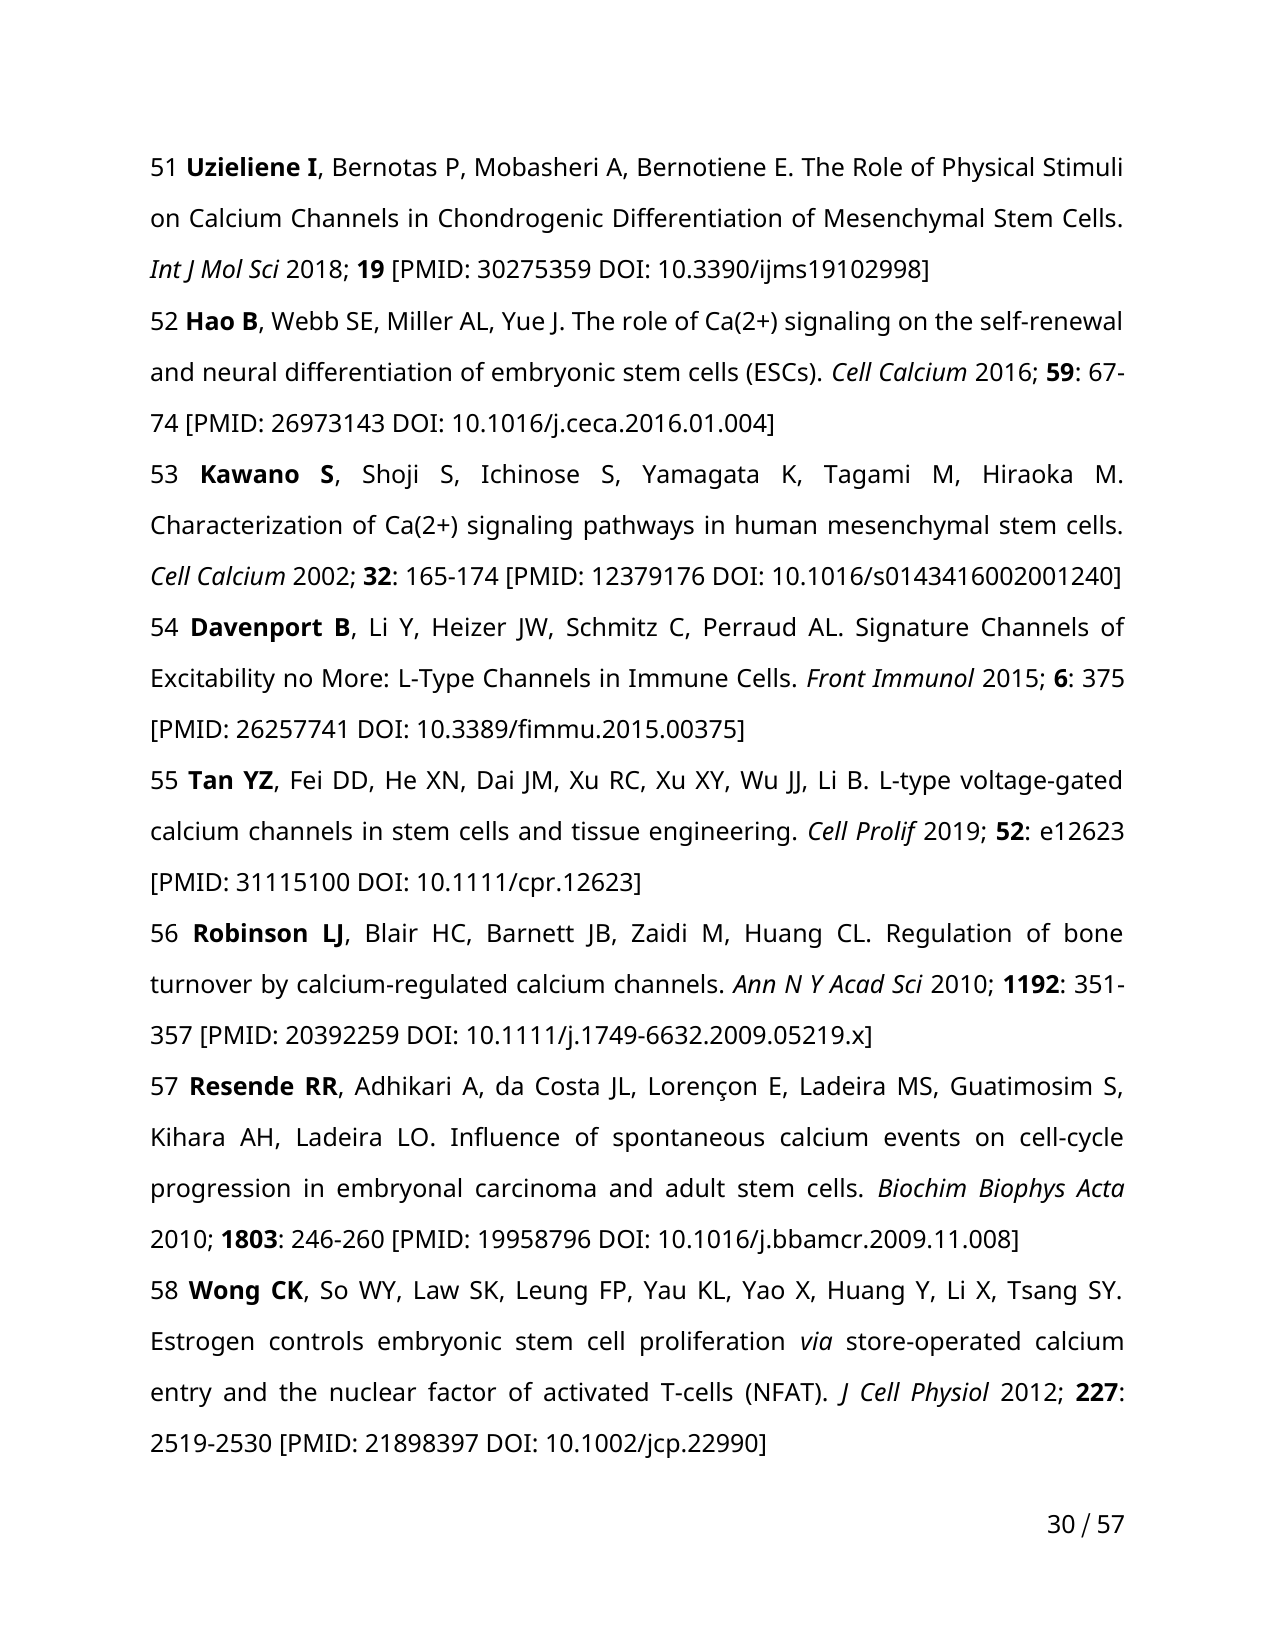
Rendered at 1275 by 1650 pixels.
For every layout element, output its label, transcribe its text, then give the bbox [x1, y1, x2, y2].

text 52 Hao B, Webb SE, Miller AL, Yue J. The role of Ca(2+) signaling on the self-renewal and neural differentiation of embryonic stem cells (ESCs). Cell Calcium 2016; 59: 67-74 [PMID: 26973143 DOI: 10.1016/j.ceca.2016.01.004] [150, 303, 1125, 439]
text 54 Davenport B, Li Y, Heizer JW, Schmitz C, Perraud AL. Signature Channels of Excitability no More: L-Type Channels in Immune Cells. Front Immunol 2015; 6: 375 [PMID: 26257741 DOI: 10.3389/fimmu.2015.00375] [150, 609, 1125, 746]
text 55 Tan YZ, Fei DD, He XN, Dai JM, Xu RC, Xu XY, Wu JJ, Li B. L-type voltage-gated calcium channels in stem cells and tissue engineering. Cell Prolif 2019; 52: e12623 [PMID: 31115100 DOI: 10.1111/cpr.12623] [150, 762, 1125, 899]
text 51 Uzieliene I, Bernotas P, Mobasheri A, Bernotiene E. The Role of Physical Stimuli on Calcium Channels in Chondrogenic Differentiation of Mesenchymal Stem Cells. Int J Mol Sci 2018; 19 [PMID: 30275359 DOI: 10.3390/ijms19102998] [150, 150, 1125, 286]
text 56 Robinson LJ, Blair HC, Barnett JB, Zaidi M, Huang CL. Regulation of bone turnover by calcium-regulated calcium channels. Ann N Y Acad Sci 2010; 1192: 351-357 [PMID: 20392259 DOI: 10.1111/j.1749-6632.2009.05219.x] [150, 916, 1125, 1052]
text 53 Kawano S, Shoji S, Ichinose S, Yamagata K, Tagami M, Hiraoka M. Characterization of Ca(2+) signaling pathways in human mesenchymal stem cells. Cell Calcium 2002; 32: 165-174 [PMID: 12379176 DOI: 10.1016/s0143416002001240] [150, 456, 1125, 592]
text 57 Resende RR, Adhikari A, da Costa JL, Lorençon E, Ladeira MS, Guatimosim S, Kihara AH, Ladeira LO. Influence of spontaneous calcium events on cell-cycle progression in embryonal carcinoma and adult stem cells. Biochim Biophys Acta 2010; 1803: 246-260 [PMID: 19958796 DOI: 10.1016/j.bbamcr.2009.11.008] [150, 1069, 1125, 1256]
text 58 Wong CK, So WY, Law SK, Leung FP, Yau KL, Yao X, Huang Y, Li X, Tsang SY. Estrogen controls embryonic stem cell proliferation via store-operated calcium entry and the nuclear factor of activated T-cells (NFAT). J Cell Physiol 2012; 227: 2519-2530 [PMID: 21898397 DOI: 10.1002/jcp.22990] [150, 1273, 1125, 1460]
